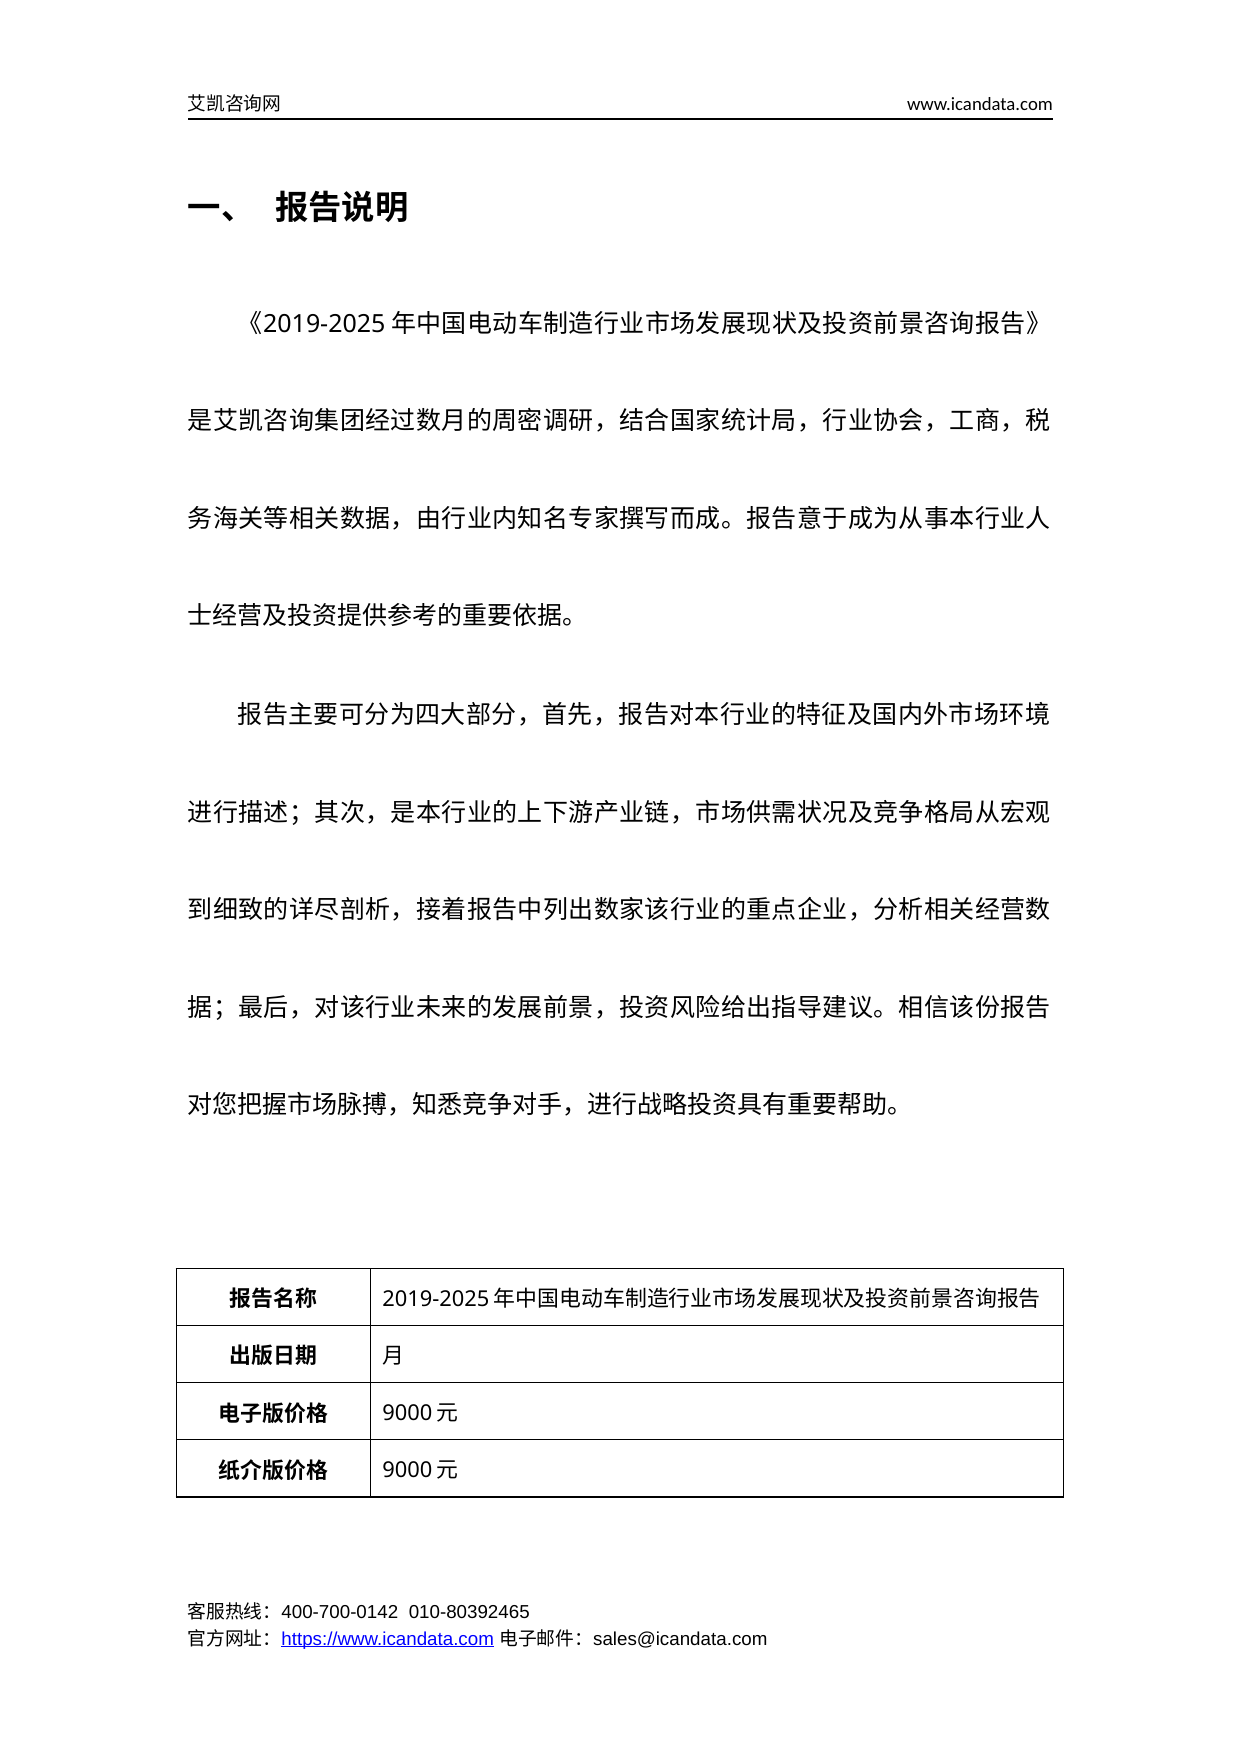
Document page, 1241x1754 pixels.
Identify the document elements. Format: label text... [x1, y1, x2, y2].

table_cell 电子版价格 [177, 1383, 370, 1439]
table_cell 月 [371, 1326, 1063, 1382]
table_header 报告名称 [177, 1269, 370, 1325]
table_header 2019-2025年中国电动车制造行业市场发展现状及投资前景咨询报告 [371, 1269, 1063, 1325]
table_cell 出版日期 [177, 1326, 370, 1382]
table_cell 9000元 [371, 1440, 1063, 1496]
table_cell 9000元 [371, 1383, 1063, 1439]
text 《2019-2025年中国电动车制造行业市场发展现状及投资前景咨询报告》是艾凯咨询集团经过数月的周密调研，结合国家统计局，行业协会，工商，税务海关等相关数据，由行业内知名专家撰写而成。报告意于成为从事本行业人士经营及投资提供参考的重要依据。 [187, 289, 1053, 646]
subtitle 报告说明 [187, 172, 1053, 237]
table_cell 纸介版价格 [177, 1440, 370, 1496]
text 报告主要可分为四大部分，首先，报告对本行业的特征及国内外市场环境进行描述；其次，是本行业的上下游产业链，市场供需状况及竞争格局从宏观到细致的详尽剖析，接着报告中列出数家该行业的重点企业，分析相关经营数据；最后，对该行业未来的发展前景，投资风险给出指导建议。相信该份报告对您把握市场脉搏，知悉竞争对手，进行战略投资具有重要帮助。 [187, 681, 1053, 1136]
